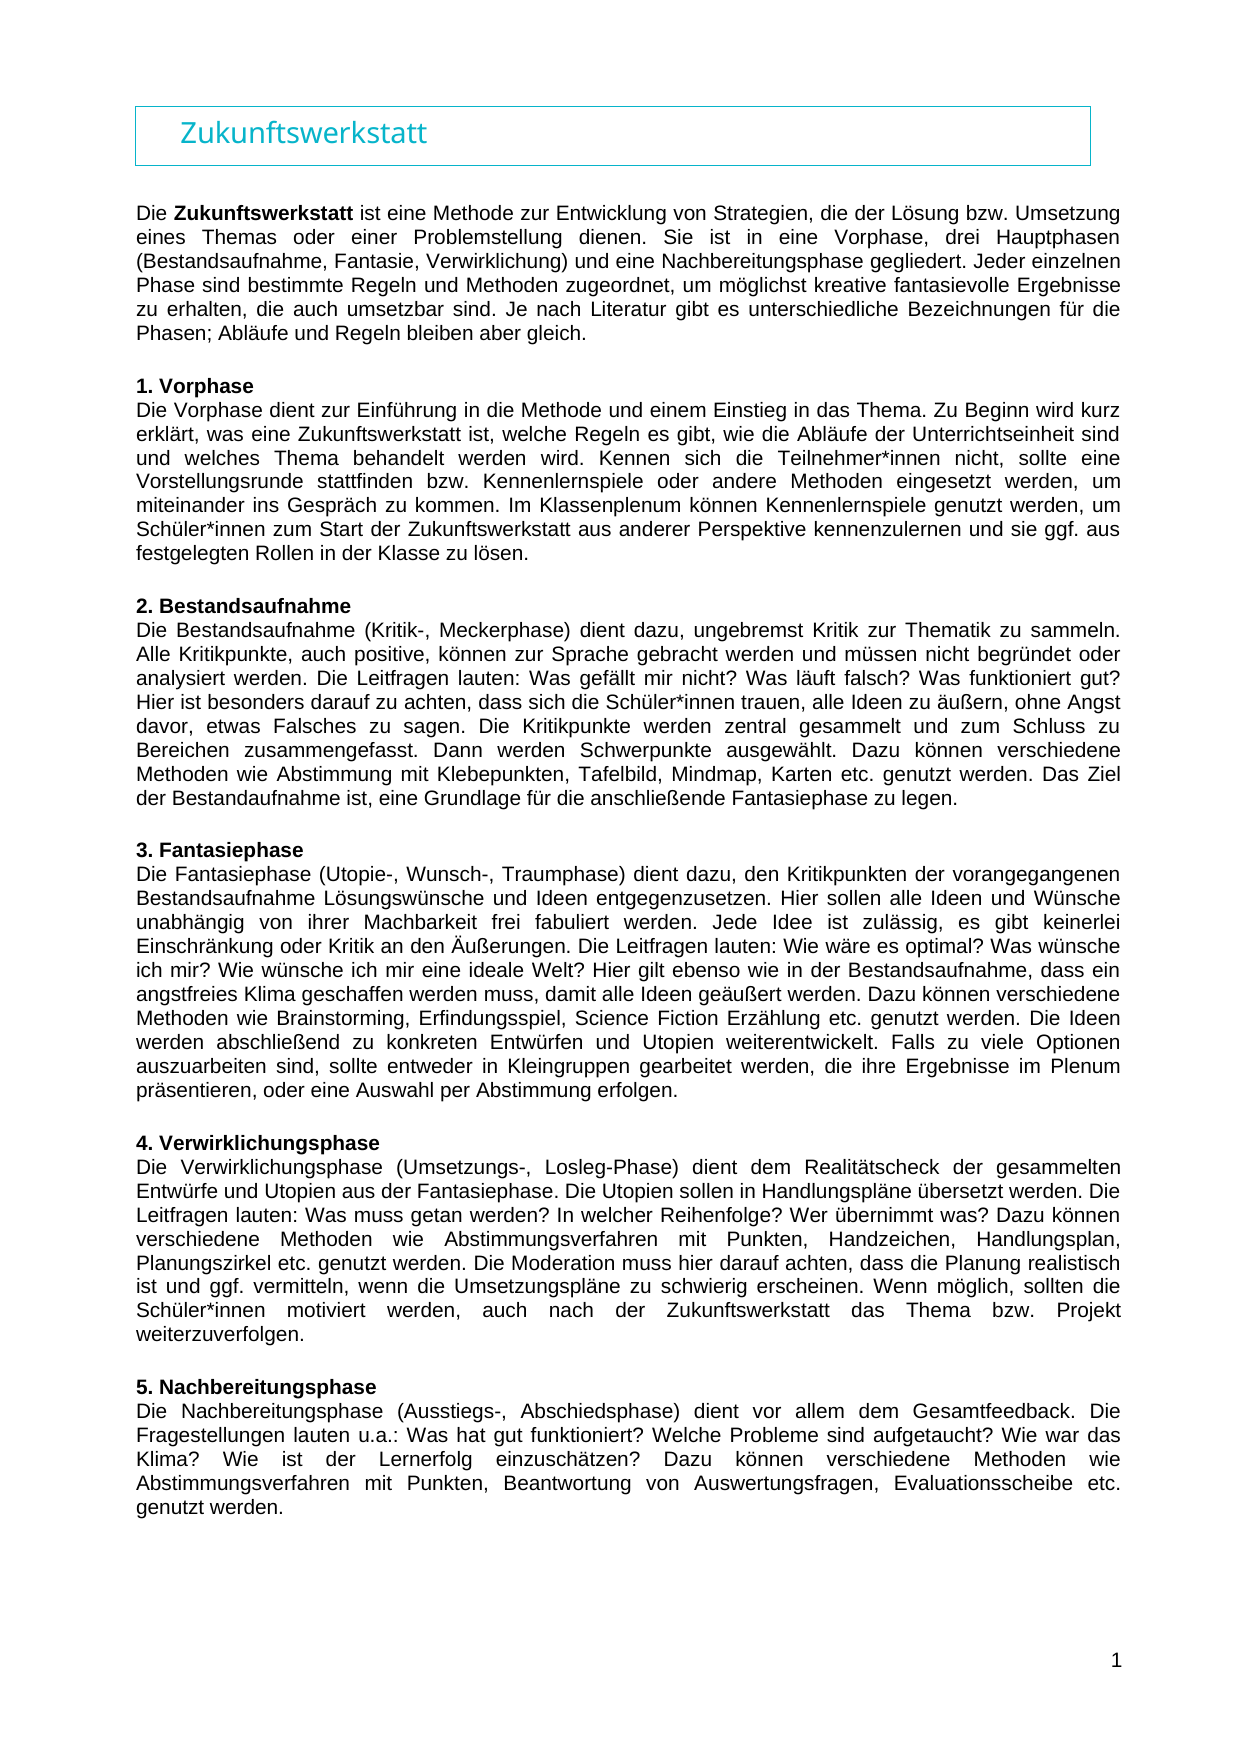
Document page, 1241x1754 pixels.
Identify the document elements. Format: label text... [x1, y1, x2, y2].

text Die Nachbereitungsphase (Ausstiegs-, Abschiedsphase) dient vor allem dem Gesamtfeedback. Die Fragestellungen lauten u.a.: Was hat gut funktioniert? Welche Probleme sind aufgetaucht? Wie war das Klima? Wie ist der Lernerfolg einzuschätzen? Dazu können verschiedene Methoden wie Abstimmungsverfahren mit Punkten, Beantwortung von Auswertungsfragen, Evaluationsscheibe etc. genutzt werden. [136, 1399, 1122, 1519]
text 5. Nachbereitungsphase [136, 1375, 1122, 1399]
text Die Zukunftswerkstatt ist eine Methode zur Entwicklung von Strategien, die der Lösung bzw. Umsetzung eines Themas oder einer Problemstellung dienen. Sie ist in eine Vorphase, drei Hauptphasen (Bestandsaufnahme, Fantasie, Verwirklichung) und eine Nachbereitungsphase gegliedert. Jeder einzelnen Phase sind bestimmte Regeln und Methoden zugeordnet, um möglichst kreative fantasievolle Ergebnisse zu erhalten, die auch umsetzbar sind. Je nach Literatur gibt es unterschiedliche Bezeichnungen für die Phasen; Abläufe und Regeln bleiben aber gleich. [136, 201, 1122, 345]
text 2. Bestandsaufnahme [136, 594, 1122, 618]
text 4. Verwirklichungsphase [136, 1131, 1122, 1154]
text Die Fantasiephase (Utopie-, Wunsch-, Traumphase) dient dazu, den Kritikpunkten der vorangegangenen Bestandsaufnahme Lösungswünsche und Ideen entgegenzusetzen. Hier sollen alle Ideen und Wünsche unabhängig von ihrer Machbarkeit frei fabuliert werden. Jede Idee ist zulässig, es gibt keinerlei Einschränkung oder Kritik an den Äußerungen. Die Leitfragen lauten: Wie wäre es optimal? Was wünsche ich mir? Wie wünsche ich mir eine ideale Welt? Hier gilt ebenso wie in der Bestandsaufnahme, dass ein angstfreies Klima geschaffen werden muss, damit alle Ideen geäußert werden. Dazu können verschiedene Methoden wie Brainstorming, Erfindungsspiel, Science Fiction Erzählung etc. genutzt werden. Die Ideen werden abschließend zu konkreten Entwürfen und Utopien weiterentwickelt. Falls zu viele Optionen auszuarbeiten sind, sollte entweder in Kleingruppen gearbeitet werden, die ihre Ergebnisse im Plenum präsentieren, oder eine Auswahl per Abstimmung erfolgen. [136, 862, 1122, 1102]
text Die Vorphase dient zur Einführung in die Methode und einem Einstieg in das Thema. Zu Beginn wird kurz erklärt, was eine Zukunftswerkstatt ist, welche Regeln es gibt, wie die Abläufe der Unterrichtseinheit sind und welches Thema behandelt werden wird. Kennen sich die Teilnehmer*innen nicht, sollte eine Vorstellungsrunde stattfinden bzw. Kennenlernspiele oder andere Methoden eingesetzt werden, um miteinander ins Gespräch zu kommen. Im Klassenplenum können Kennenlernspiele genutzt werden, um Schüler*innen zum Start der Zukunftswerkstatt aus anderer Perspektive kennenzulernen und sie ggf. aus festgelegten Rollen in der Klasse zu lösen. [136, 397, 1122, 565]
text Die Verwirklichungsphase (Umsetzungs-, Losleg-Phase) dient dem Realitätscheck der gesammelten Entwürfe und Utopien aus der Fantasiephase. Die Utopien sollen in Handlungspläne übersetzt werden. Die Leitfragen lauten: Was muss getan werden? In welcher Reihenfolge? Wer übernimmt was? Dazu können verschiedene Methoden wie Abstimmungsverfahren mit Punkten, Handzeichen, Handlungsplan, Planungszirkel etc. genutzt werden. Die Moderation muss hier darauf achten, dass die Planung realistisch ist und ggf. vermitteln, wenn die Umsetzungspläne zu schwierig erscheinen. Wenn möglich, sollten die Schüler*innen motiviert werden, auch nach der Zukunftswerkstatt das Thema bzw. Projekt weiterzuverfolgen. [136, 1154, 1122, 1346]
text 3. Fantasiephase [136, 838, 1122, 862]
text Die Bestandsaufnahme (Kritik-, Meckerphase) dient dazu, ungebremst Kritik zur Thematik zu sammeln. Alle Kritikpunkte, auch positive, können zur Sprache gebracht werden und müssen nicht begründet oder analysiert werden. Die Leitfragen lauten: Was gefällt mir nicht? Was läuft falsch? Was funktioniert gut? Hier ist besonders darauf zu achten, dass sich die Schüler*innen trauen, alle Ideen zu äußern, ohne Angst davor, etwas Falsches zu sagen. Die Kritikpunkte werden zentral gesammelt und zum Schluss zu Bereichen zusammengefasst. Dann werden Schwerpunkte ausgewählt. Dazu können verschiedene Methoden wie Abstimmung mit Klebepunkten, Tafelbild, Mindmap, Karten etc. genutzt werden. Das Ziel der Bestandaufnahme ist, eine Grundlage für die anschließende Fantasiephase zu legen. [136, 618, 1122, 809]
text 1. Vorphase [136, 373, 1122, 397]
